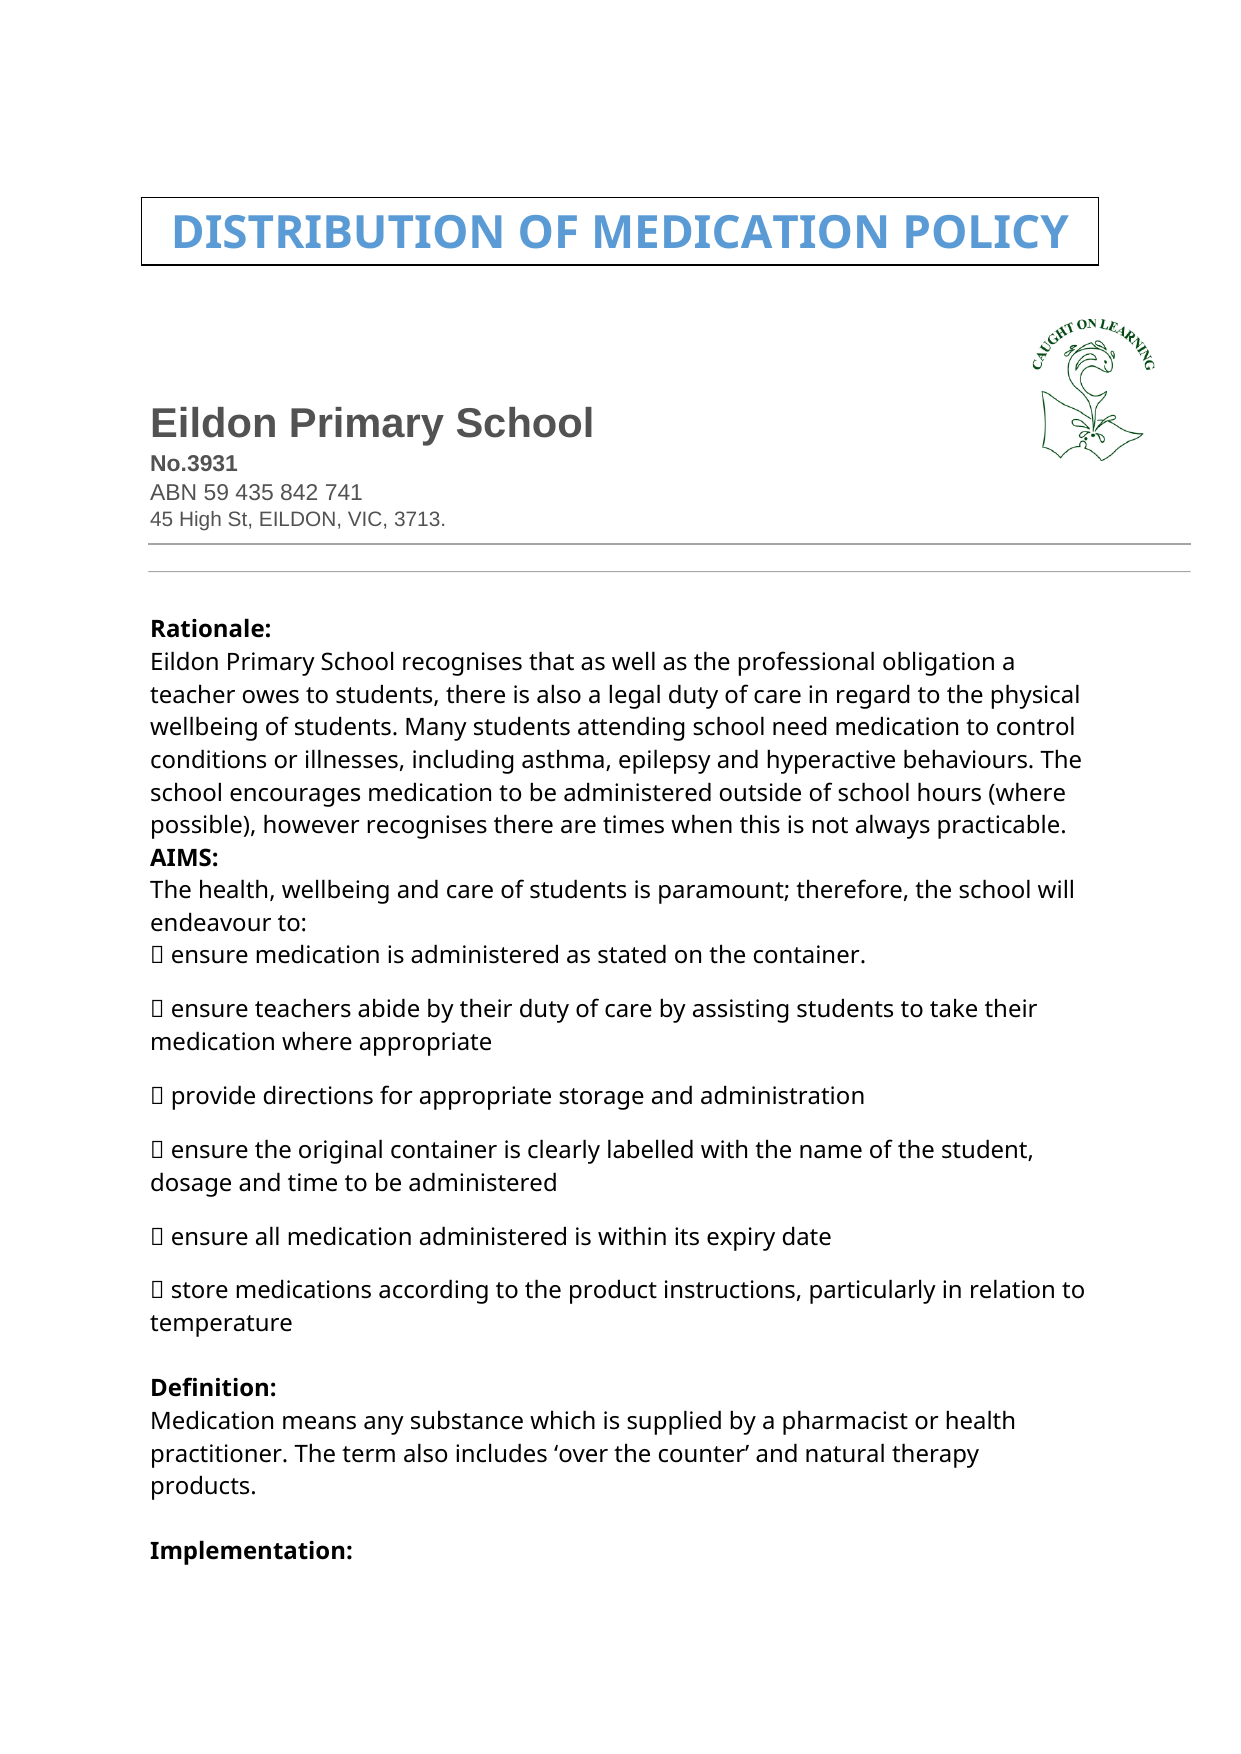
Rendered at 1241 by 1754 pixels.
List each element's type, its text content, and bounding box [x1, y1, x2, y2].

text Medication means any substance which is supplied by a pharmacist or health practitioner. The term also includes ‘over the counter’ and natural therapy products. [150, 1404, 1090, 1502]
text Rationale: [150, 612, 1090, 645]
text  provide directions for appropriate storage and administration [150, 1079, 1090, 1111]
text Definition: [150, 1371, 1090, 1404]
text  ensure the original container is clearly labelled with the name of the student, dosage and time to be administered [150, 1133, 1090, 1198]
text ABN 59 435 842 741 [150, 479, 1090, 505]
picture [1032, 319, 1155, 461]
text The health, wellbeing and care of students is paramount; therefore, the school will endeavour to: [150, 873, 1090, 938]
text Eildon Primary School [150, 399, 1032, 447]
text No.3931 [150, 450, 1090, 477]
text 45 High St, EILDON, VIC, 3713. [150, 507, 1090, 531]
text Implementation: [150, 1534, 1090, 1567]
text  ensure teachers abide by their duty of care by assisting students to take their medication where appropriate [150, 992, 1090, 1057]
text  store medications according to the product instructions, particularly in relation to temperature [150, 1273, 1090, 1338]
text Eildon Primary School recognises that as well as the professional obligation a teacher owes to students, there is also a legal duty of care in regard to the physical wellbeing of students. Many students attending school need medication to control conditions or illnesses, including asthma, epilepsy and hyperactive behaviours. The school encourages medication to be administered outside of school hours (where possible), however recognises there are times when this is not always practicable. [150, 645, 1090, 841]
text DISTRIBUTION OF MEDICATION POLICY [142, 198, 1098, 264]
text  ensure medication is administered as stated on the container. [150, 938, 1090, 971]
text AIMS: [150, 841, 1090, 873]
text  ensure all medication administered is within its expiry date [150, 1219, 1090, 1252]
